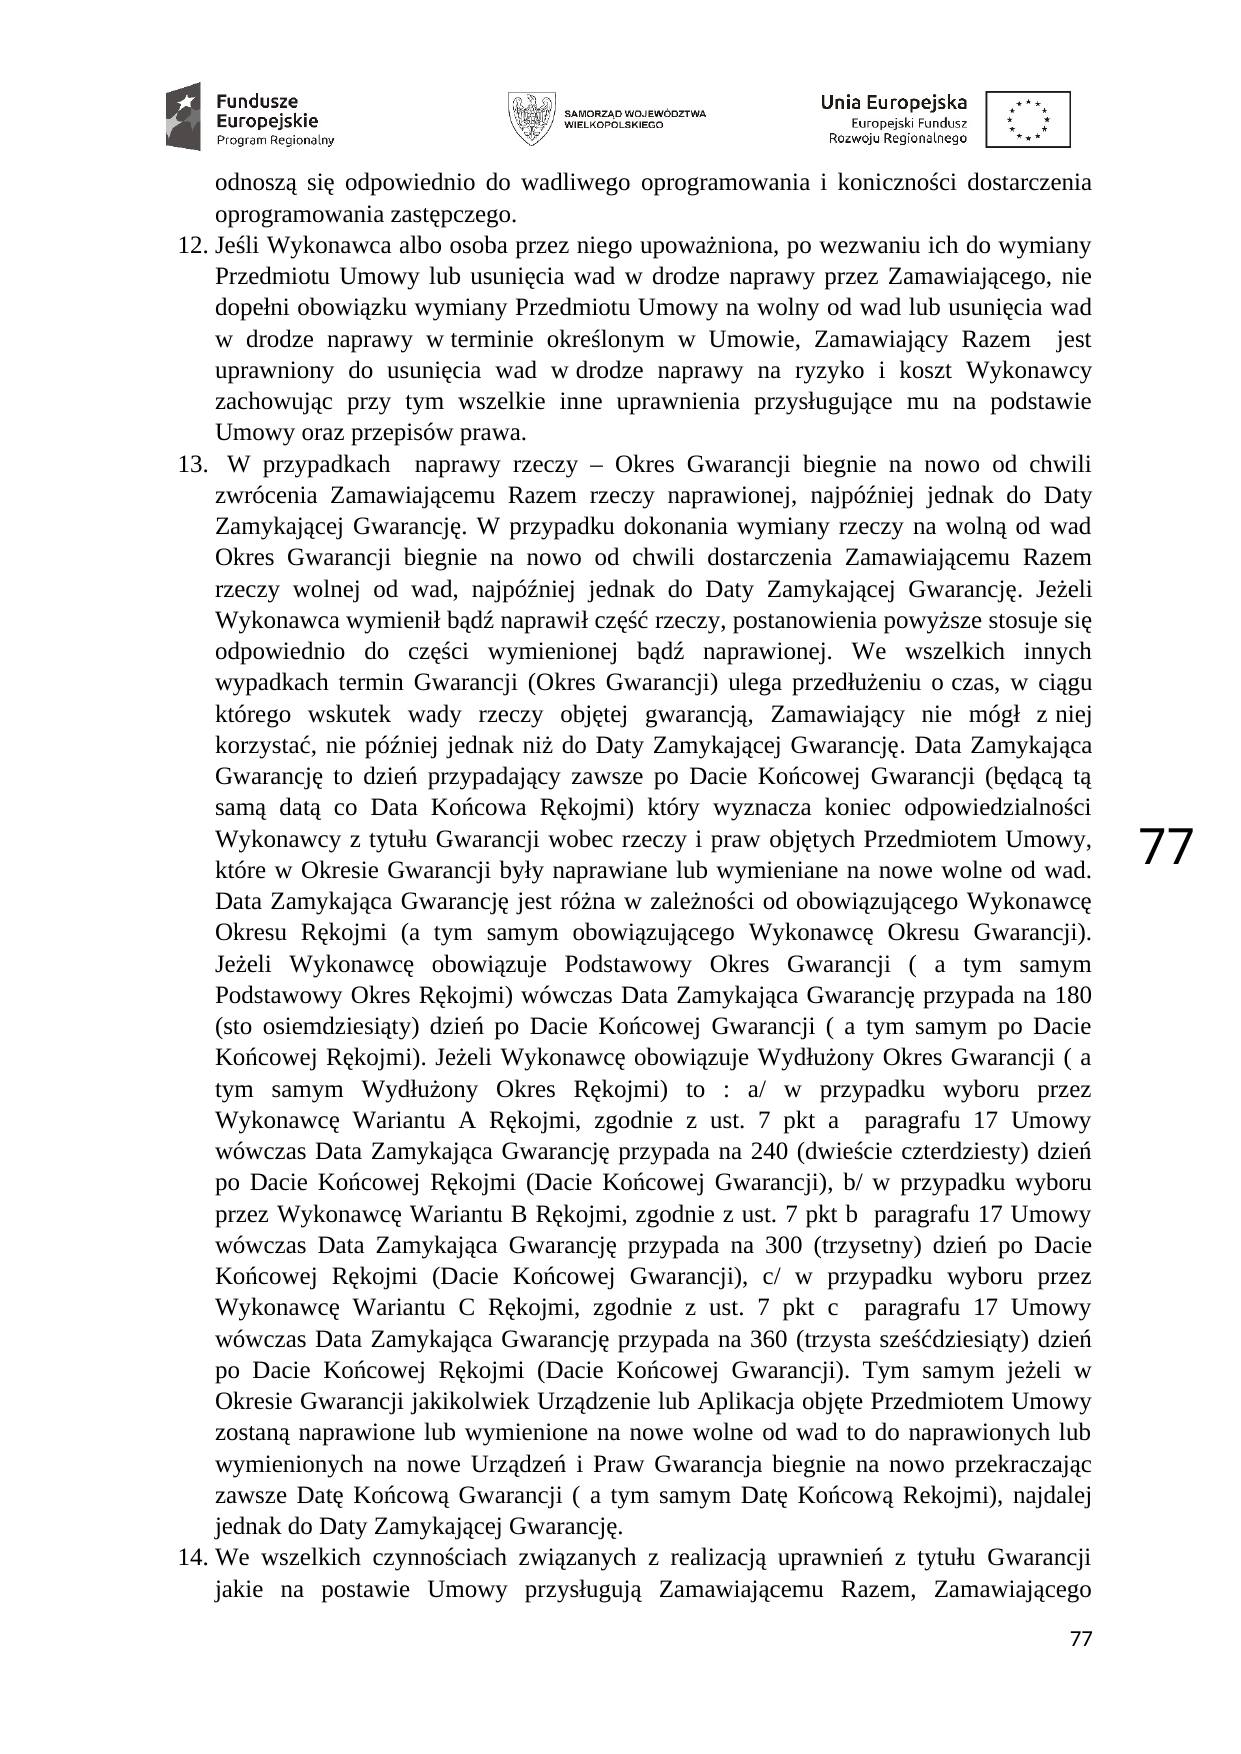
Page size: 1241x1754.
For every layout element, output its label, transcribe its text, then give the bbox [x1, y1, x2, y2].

list Jeśli Wykonawca albo osoba przez niego upoważniona, po wezwaniu ich do wymiany Przedmiotu Umowy lub usunięcia wad w drodze naprawy przez Zamawiającego, nie dopełni obowiązku wymiany Przedmiotu Umowy na wolny od wad lub usunięcia wad w drodze naprawy w terminie określonym w Umowie, Zamawiający Razem jest uprawniony do usunięcia wad w drodze naprawy na ryzyko i koszt Wykonawcy zachowując przy tym wszelkie inne uprawnienia przysługujące mu na podstawie Umowy oraz przepisów prawa. [177, 227, 1093, 446]
picture [147, 73, 1089, 165]
list W przypadkach naprawy rzeczy – Okres Gwarancji biegnie na nowo od chwili zwrócenia Zamawiającemu Razem rzeczy naprawionej, najpóźniej jednak do Daty Zamykającej Gwarancję. W przypadku dokonania wymiany rzeczy na wolną od wad Okres Gwarancji biegnie na nowo od chwili dostarczenia Zamawiającemu Razem rzeczy wolnej od wad, najpóźniej jednak do Daty Zamykającej Gwarancję. Jeżeli Wykonawca wymienił bądź naprawił część rzeczy, postanowienia powyższe stosuje się odpowiednio do części wymienionej bądź naprawionej. We wszelkich innych wypadkach termin Gwarancji (Okres Gwarancji) ulega przedłużeniu o czas, w ciągu którego wskutek wady rzeczy objętej gwarancją, Zamawiający nie mógł z niej korzystać, nie później jednak niż do Daty Zamykającej Gwarancję. Data Zamykająca Gwarancję to dzień przypadający zawsze po Dacie Końcowej Gwarancji (będącą tą samą datą co Data Końcowa Rękojmi) który wyznacza koniec odpowiedzialności Wykonawcy z tytułu Gwarancji wobec rzeczy i praw objętych Przedmiotem Umowy, które w Okresie Gwarancji były naprawiane lub wymieniane na nowe wolne od wad. Data Zamykająca Gwarancję jest różna w zależności od obowiązującego Wykonawcę Okresu Rękojmi (a tym samym obowiązującego Wykonawcę Okresu Gwarancji). Jeżeli Wykonawcę obowiązuje Podstawowy Okres Gwarancji ( a tym samym Podstawowy Okres Rękojmi) wówczas Data Zamykająca Gwarancję przypada na 180 (sto osiemdziesiąty) dzień po Dacie Końcowej Gwarancji ( a tym samym po Dacie Końcowej Rękojmi). Jeżeli Wykonawcę obowiązuje Wydłużony Okres Gwarancji ( a tym samym Wydłużony Okres Rękojmi) to : a/ w przypadku wyboru przez Wykonawcę Wariantu A Rękojmi, zgodnie z ust. 7 pkt a paragrafu 17 Umowy wówczas Data Zamykająca Gwarancję przypada na 240 (dwieście czterdziesty) dzień po Dacie Końcowej Rękojmi (Dacie Końcowej Gwarancji), b/ w przypadku wyboru przez Wykonawcę Wariantu B Rękojmi, zgodnie z ust. 7 pkt b paragrafu 17 Umowy wówczas Data Zamykająca Gwarancję przypada na 300 (trzysetny) dzień po Dacie Końcowej Rękojmi (Dacie Końcowej Gwarancji), c/ w przypadku wyboru przez Wykonawcę Wariantu C Rękojmi, zgodnie z ust. 7 pkt c paragrafu 17 Umowy wówczas Data Zamykająca Gwarancję przypada na 360 (trzysta sześćdziesiąty) dzień po Dacie Końcowej Rękojmi (Dacie Końcowej Gwarancji). Tym samym jeżeli w Okresie Gwarancji jakikolwiek Urządzenie lub Aplikacja objęte Przedmiotem Umowy zostaną naprawione lub wymienione na nowe wolne od wad to do naprawionych lub wymienionych na nowe Urządzeń i Praw Gwarancja biegnie na nowo przekraczając zawsze Datę Końcową Gwarancji ( a tym samym Datę Końcową Rekojmi), najdalej jednak do Daty Zamykającej Gwarancję. [177, 446, 1093, 1540]
